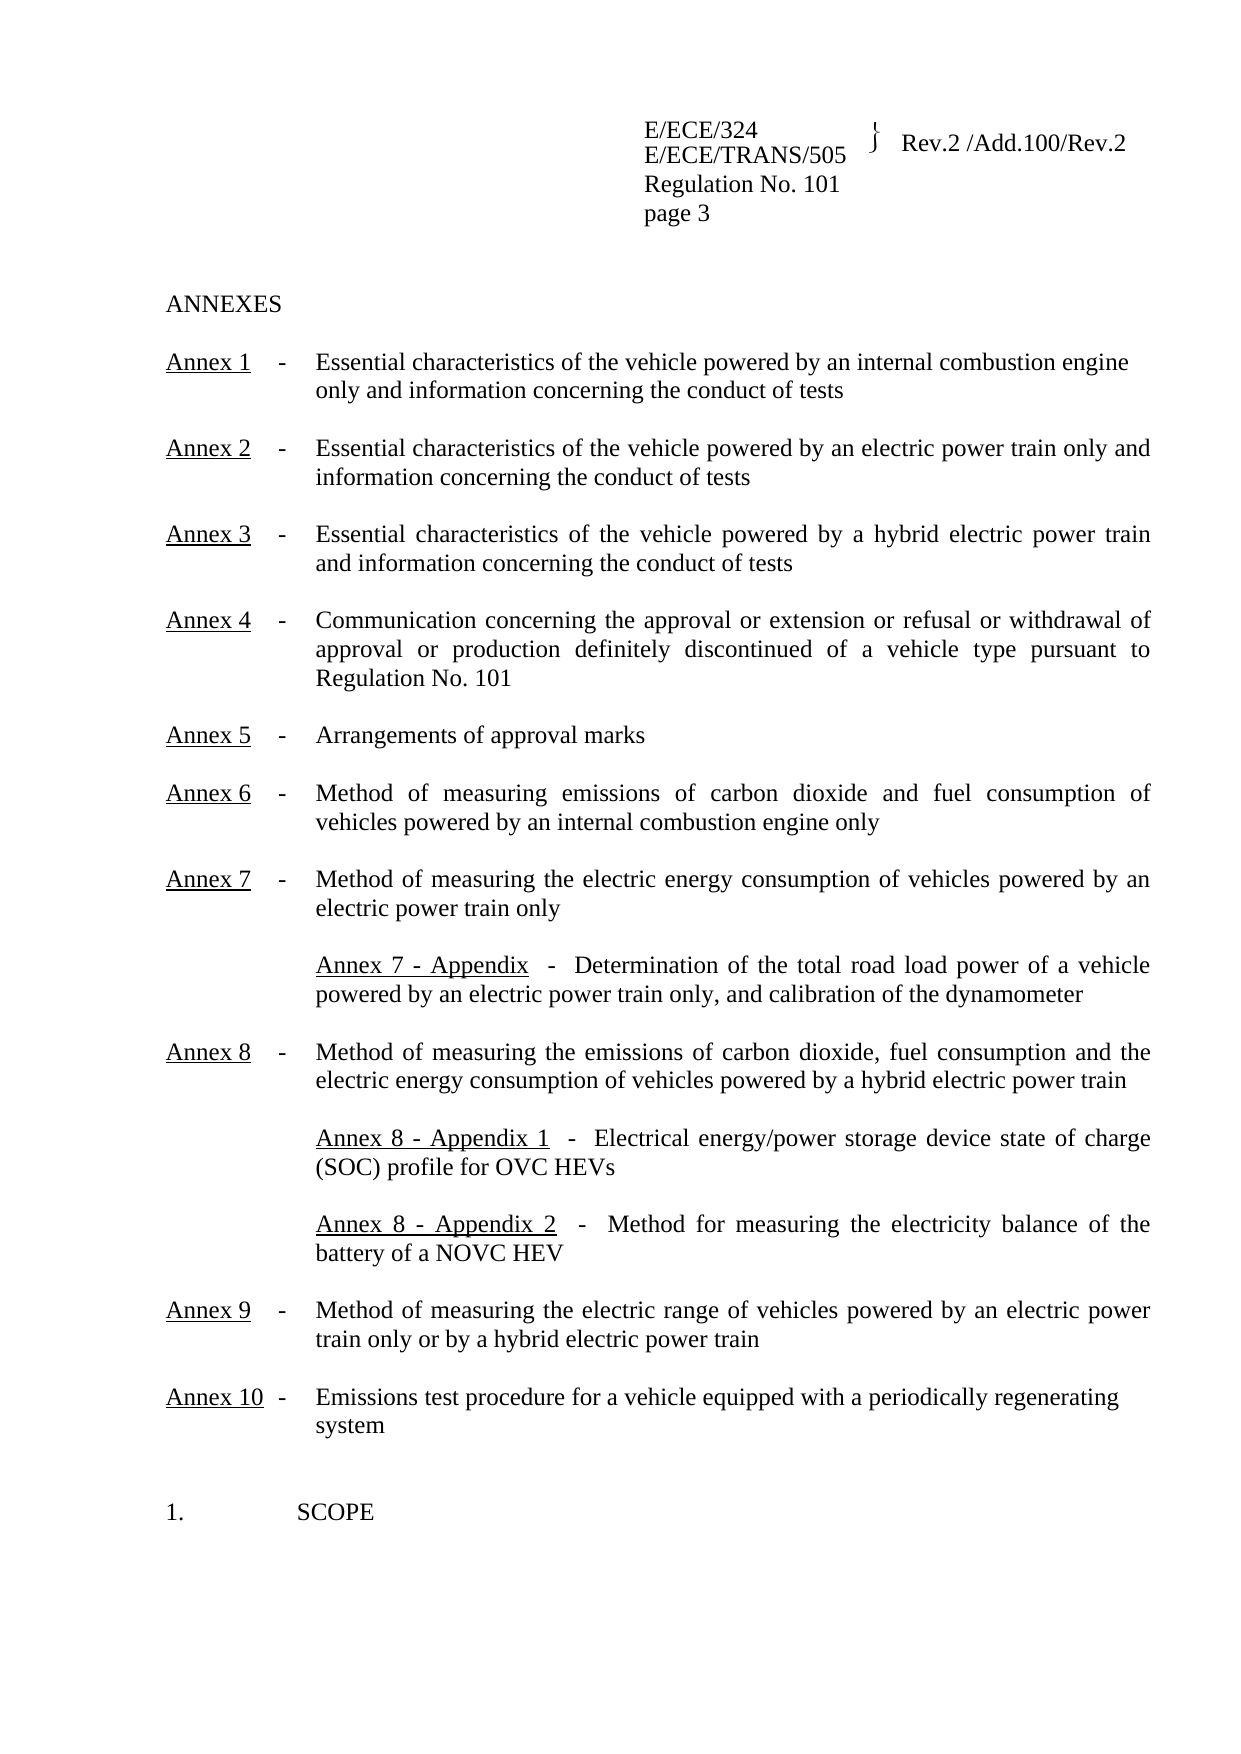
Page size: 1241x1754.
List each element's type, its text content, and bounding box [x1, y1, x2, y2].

text Annex 9 - Method of measuring the electric range of vehicles powered by an electric power train only or by a hybrid electric power train [165, 1296, 1152, 1353]
text Annex 5 - Arrangements of approval marks [165, 721, 1152, 749]
text 1. SCOPE [165, 1497, 1152, 1526]
text Annex 8 - Appendix 1 - Electrical energy/power storage device state of charge (SOC) profile for OVC HEVs [165, 1123, 1152, 1181]
text Annex 6 - Method of measuring emissions of carbon dioxide and fuel consumption of vehicles powered by an internal combustion engine only [165, 778, 1152, 836]
text Annex 8 - Method of measuring the emissions of carbon dioxide, fuel consumption and the electric energy consumption of vehicles powered by a hybrid electric power train [165, 1037, 1152, 1094]
text Annex 7 - Method of measuring the electric energy consumption of vehicles powered by an electric power train only [165, 864, 1152, 922]
text ANNEXES [165, 289, 1152, 318]
text Annex 3 - Essential characteristics of the vehicle powered by a hybrid electric power train and information concerning the conduct of tests [165, 519, 1152, 577]
text Annex 10 - Emissions test procedure for a vehicle equipped with a periodically regenerating system [165, 1382, 1152, 1439]
text Annex 7 - Appendix - Determination of the total road load power of a vehicle powered by an electric power train only, and calibration of the dynamometer [165, 951, 1152, 1008]
text Annex 4 - Communication concerning the approval or extension or refusal or withdrawal of approval or production definitely discontinued of a vehicle type pursuant to Regulation No. 101 [165, 606, 1152, 692]
text Annex 2 - Essential characteristics of the vehicle powered by an electric power train only and information concerning the conduct of tests [165, 433, 1152, 491]
text Annex 8 - Appendix 2 - Method for measuring the electricity balance of the battery of a NOVC HEV [165, 1209, 1152, 1267]
text Annex 1 - Essential characteristics of the vehicle powered by an internal combustion engine only and information concerning the conduct of tests [165, 347, 1152, 404]
